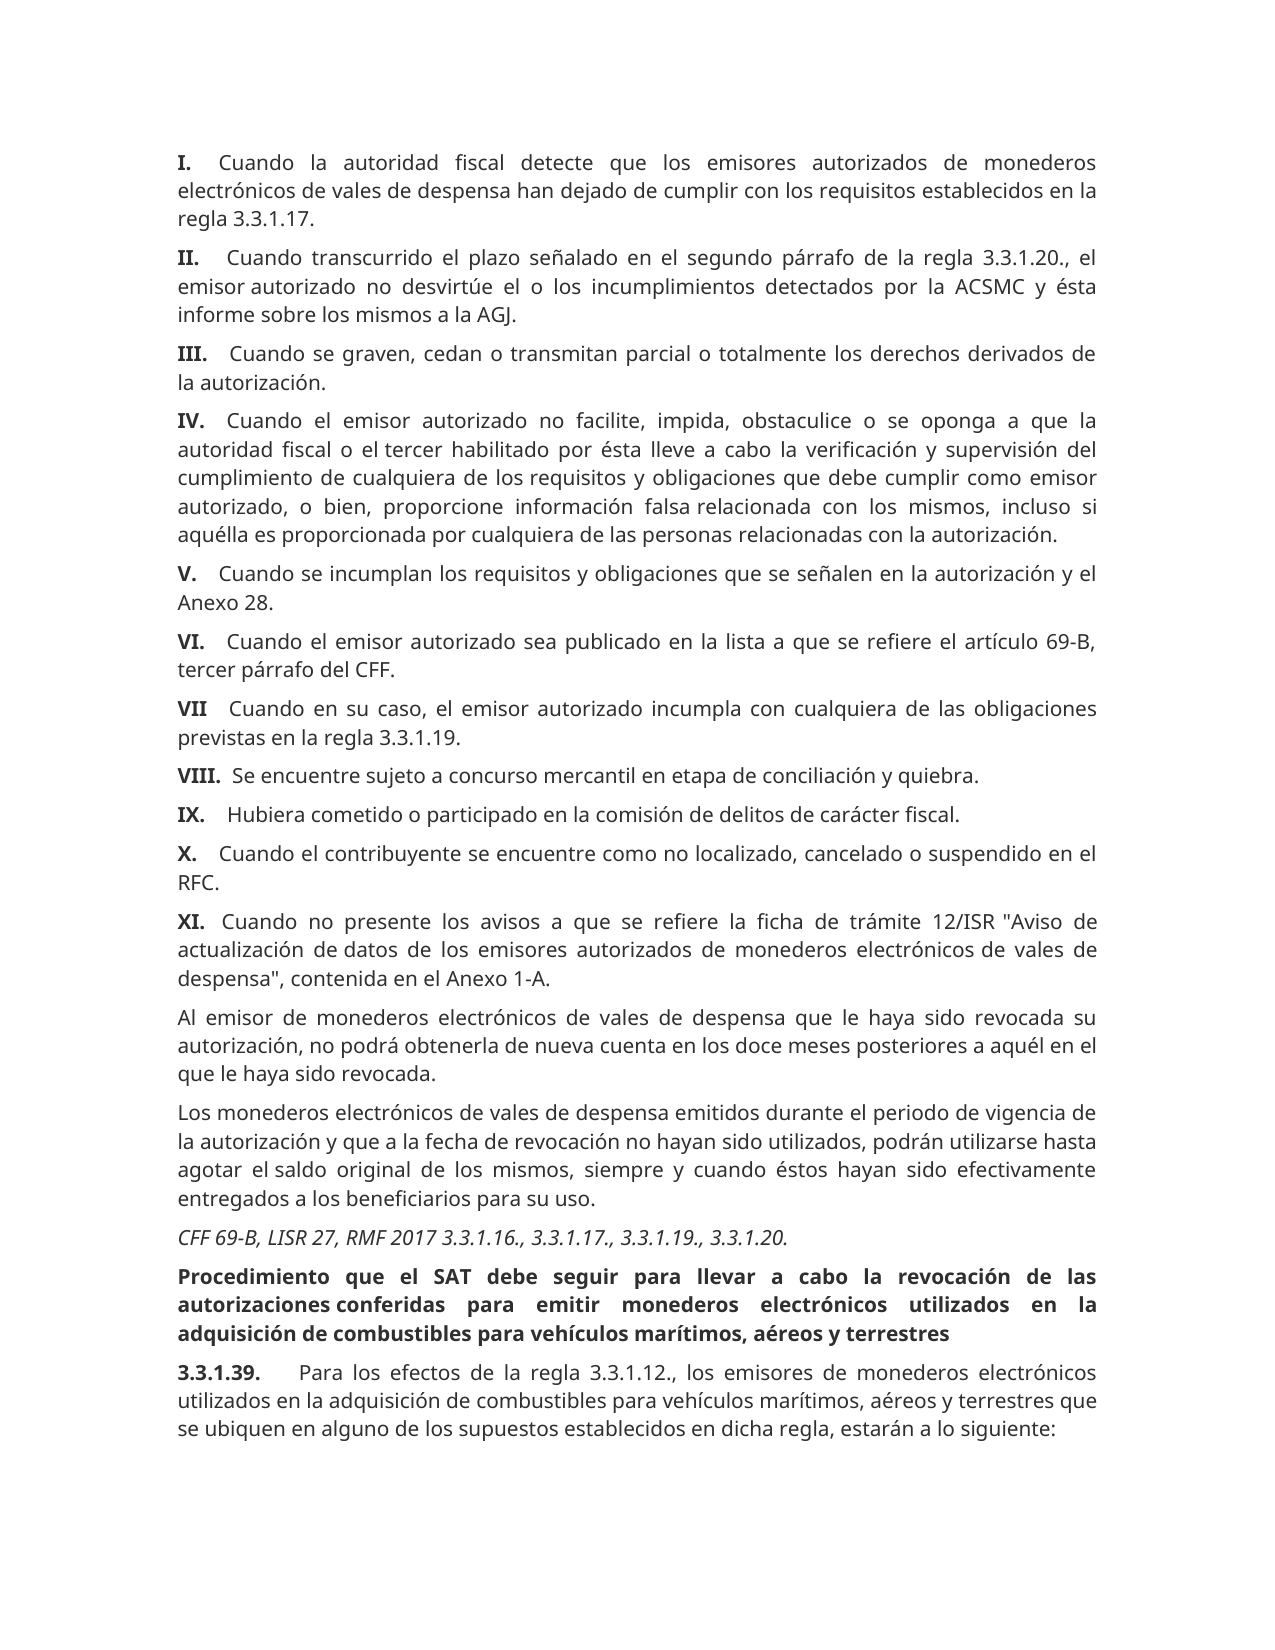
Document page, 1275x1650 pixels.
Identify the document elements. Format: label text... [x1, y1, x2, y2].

text X. Cuando el contribuyente se encuentre como no localizado, cancelado o suspendido en el RFC. [177, 839, 1098, 896]
text Los monederos electrónicos de vales de despensa emitidos durante el periodo de vigencia de la autorización y que a la fecha de revocación no hayan sido utilizados, podrán utilizarse hasta agotar el saldo original de los mismos, siempre y cuando éstos hayan sido efectivamente entregados a los beneficiarios para su uso. [177, 1098, 1098, 1212]
text XI. Cuando no presente los avisos a que se refiere la ficha de trámite 12/ISR "Aviso de actualización de datos de los emisores autorizados de monederos electrónicos de vales de despensa", contenida en el Anexo 1-A. [177, 907, 1098, 992]
text Procedimiento que el SAT debe seguir para llevar a cabo la revocación de las autorizaciones conferidas para emitir monederos electrónicos utilizados en la adquisición de combustibles para vehículos marítimos, aéreos y terrestres [177, 1262, 1098, 1347]
text CFF 69-B, LISR 27, RMF 2017 3.3.1.16., 3.3.1.17., 3.3.1.19., 3.3.1.20. [177, 1223, 1098, 1251]
text III. Cuando se graven, cedan o transmitan parcial o totalmente los derechos derivados de la autorización. [177, 339, 1098, 396]
text Al emisor de monederos electrónicos de vales de despensa que le haya sido revocada su autorización, no podrá obtenerla de nueva cuenta en los doce meses posteriores a aquél en el que le haya sido revocada. [177, 1003, 1098, 1088]
text 3.3.1.39. Para los efectos de la regla 3.3.1.12., los emisores de monederos electrónicos utilizados en la adquisición de combustibles para vehículos marítimos, aéreos y terrestres que se ubiquen en alguno de los supuestos establecidos en dicha regla, estarán a lo siguiente: [177, 1358, 1098, 1443]
text VII Cuando en su caso, el emisor autorizado incumpla con cualquiera de las obligaciones previstas en la regla 3.3.1.19. [177, 694, 1098, 751]
text IV. Cuando el emisor autorizado no facilite, impida, obstaculice o se oponga a que la autoridad fiscal o el tercer habilitado por ésta lleve a cabo la verificación y supervisión del cumplimiento de cualquiera de los requisitos y obligaciones que debe cumplir como emisor autorizado, o bien, proporcione información falsa relacionada con los mismos, incluso si aquélla es proporcionada por cualquiera de las personas relacionadas con la autorización. [177, 407, 1098, 549]
text V. Cuando se incumplan los requisitos y obligaciones que se señalen en la autorización y el Anexo 28. [177, 559, 1098, 616]
text II. Cuando transcurrido el plazo señalado en el segundo párrafo de la regla 3.3.1.20., el emisor autorizado no desvirtúe el o los incumplimientos detectados por la ACSMC y ésta informe sobre los mismos a la AGJ. [177, 243, 1098, 329]
text VIII. Se encuentre sujeto a concurso mercantil en etapa de conciliación y quiebra. [177, 762, 1098, 790]
text VI. Cuando el emisor autorizado sea publicado en la lista a que se refiere el artículo 69-B, tercer párrafo del CFF. [177, 627, 1098, 684]
text I. Cuando la autoridad fiscal detecte que los emisores autorizados de monederos electrónicos de vales de despensa han dejado de cumplir con los requisitos establecidos en la regla 3.3.1.17. [177, 148, 1098, 233]
text IX. Hubiera cometido o participado en la comisión de delitos de carácter fiscal. [177, 801, 1098, 829]
